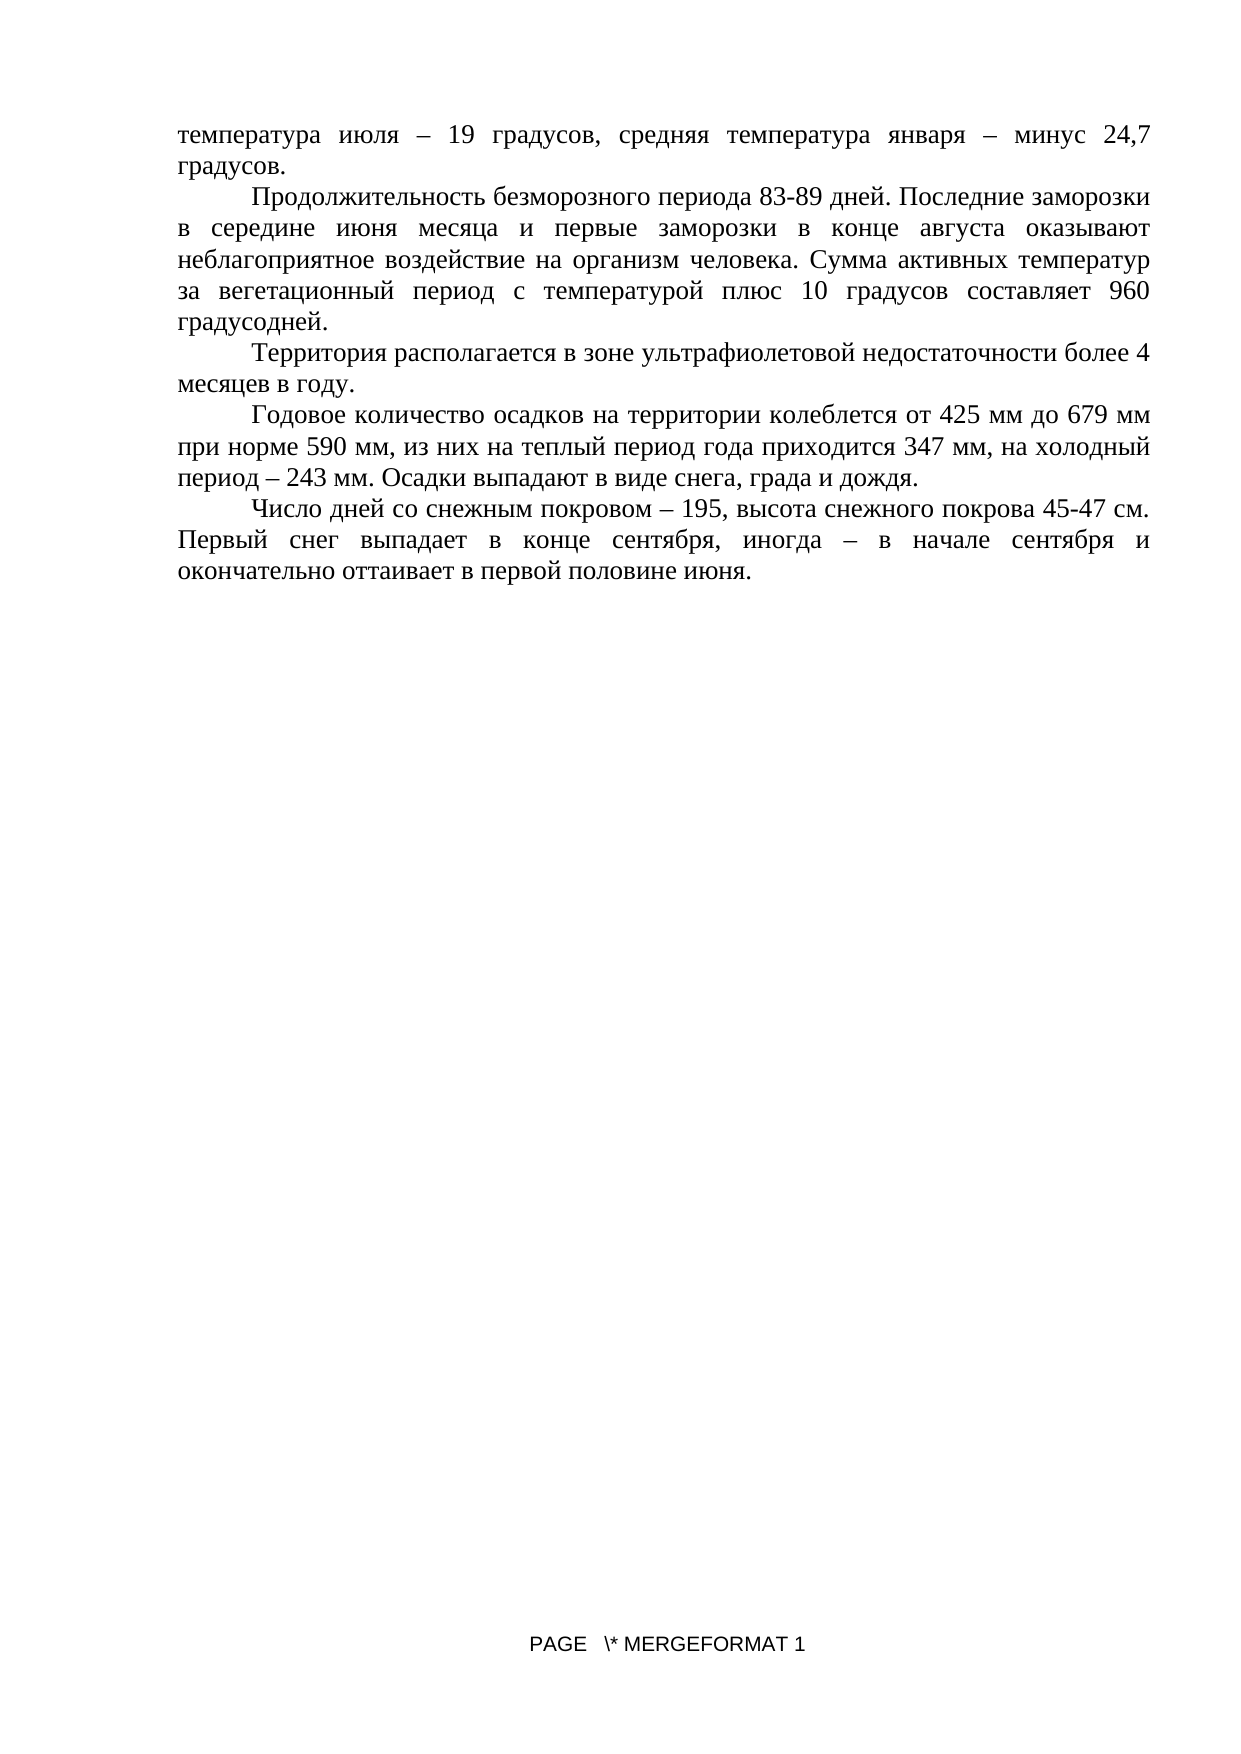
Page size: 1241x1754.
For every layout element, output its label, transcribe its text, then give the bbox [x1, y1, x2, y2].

text Продолжительность безморозного периода 83-89 дней. Последние заморозки в середине июня месяца и первые заморозки в конце августа оказывают неблагоприятное воздействие на организм человека. Сумма активных температур за вегетационный период с температурой плюс 10 градусов составляет 960 градусодней. [177, 180, 1152, 336]
text Число дней со снежным покровом – 195, высота снежного покрова 45-. Первый снег выпадает в конце сентября, иногда – в начале сентября и окончательно оттаивает в первой половине июня. [177, 492, 1152, 585]
text Территория располагается в зоне ультрафиолетовой недостаточности более 4 месяцев в году. [177, 336, 1152, 398]
text Годовое количество осадков на территории колеблется от до при норме , из них на теплый период года приходится , на холодный период – . Осадки выпадают в виде снега, града и дождя. [177, 398, 1152, 492]
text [177, 118, 1152, 180]
